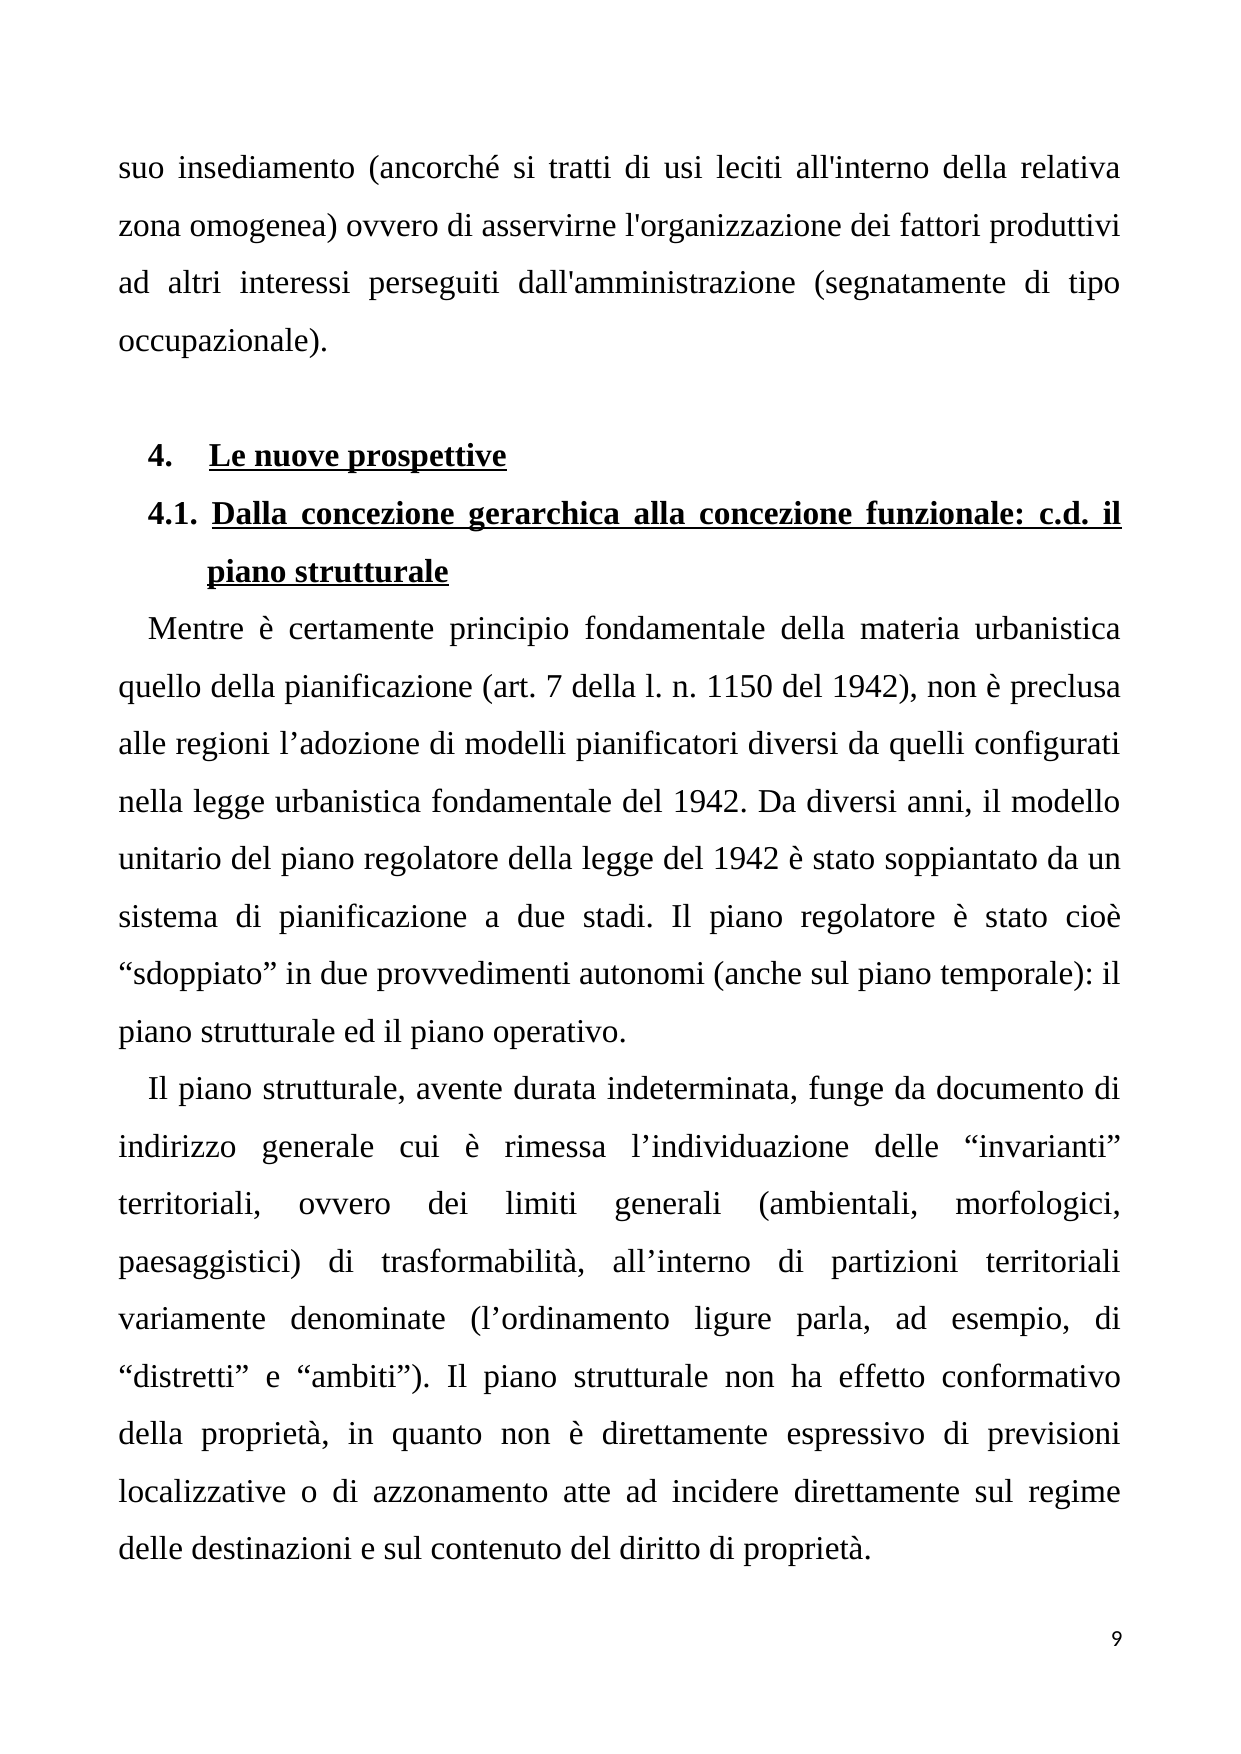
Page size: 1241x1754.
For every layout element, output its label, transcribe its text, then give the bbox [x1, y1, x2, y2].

text 4.1. Dalla concezione gerarchica alla concezione funzionale: c.d. il piano strutturale [148, 494, 1122, 589]
text Mentre è certamente principio fondamentale della materia urbanistica quello della pianificazione (art. 7 della l. n. 1150 del 1942), non è preclusa alle regioni l’adozione di modelli pianificatori diversi da quelli configurati nella legge urbanistica fondamentale del 1942. Da diversi anni, il modello unitario del piano regolatore della legge del 1942 è stato soppiantato da un sistema di pianificazione a due stadi. Il piano regolatore è stato cioè “sdoppiato” in due provvedimenti autonomi (anche sul piano temporale): il piano strutturale ed il piano operativo. [118, 609, 1122, 1049]
text 4. Le nuove prospettive [118, 436, 1122, 474]
text Il piano strutturale, avente durata indeterminata, funge da documento di indirizzo generale cui è rimessa l’individuazione delle “invarianti” territoriali, ovvero dei limiti generali (ambientali, morfologici, paesaggistici) di trasformabilità, all’interno di partizioni territoriali variamente denominate (l’ordinamento ligure parla, ad esempio, di “distretti” e “ambiti”). Il piano strutturale non ha effetto conformativo della proprietà, in quanto non è direttamente espressivo di previsioni localizzative o di azzonamento atte ad incidere direttamente sul regime delle destinazioni e sul contenuto del diritto di proprietà. [118, 1069, 1122, 1567]
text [118, 148, 1122, 358]
